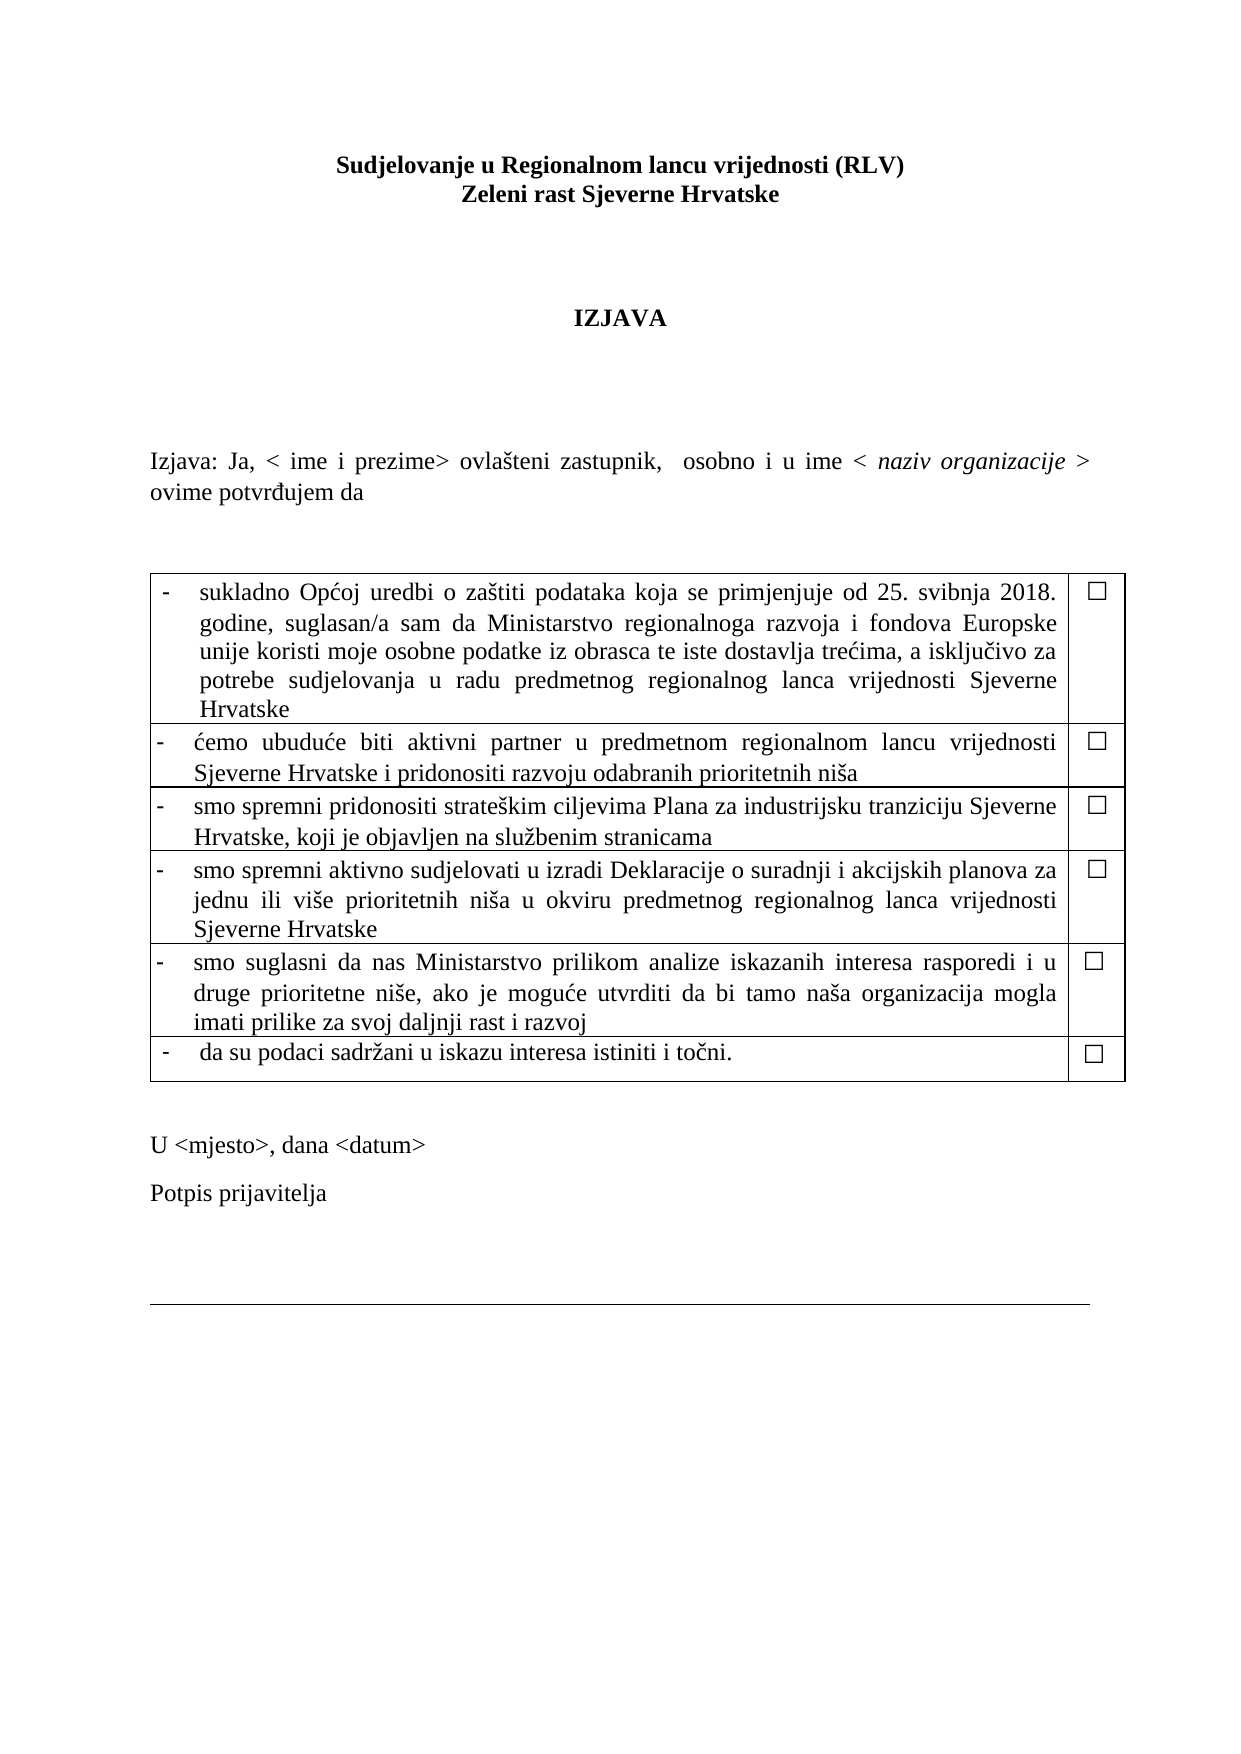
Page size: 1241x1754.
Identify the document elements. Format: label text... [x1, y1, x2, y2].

table_header sukladno Općoj uredbi o zaštiti podataka koja se primjenjuje od 25. svibnja 2018. godine, suglasan/a sam da Ministarstvo regionalnoga razvoja i fondova Europske unije koristi moje osobne podatke iz obrasca te iste dostavlja trećima, a isključivo za potrebe sudjelovanja u radu predmetnog regionalnog lanca vrijednosti Sjeverne Hrvatske [151, 574, 1068, 723]
table_cell smo spremni pridonositi strateškim ciljevima Plana za industrijsku tranziciju Sjeverne Hrvatske, koji je objavljen na službenim stranicama [151, 788, 1068, 850]
text IZJAVA [150, 303, 1090, 332]
text Sudjelovanje u Regionalnom lancu vrijednosti (RLV) [150, 150, 1090, 179]
table_cell smo suglasni da nas Ministarstvo prilikom analize iskazanih interesa rasporedi i u druge prioritetne niše, ako je moguće utvrditi da bi tamo naša organizacija mogla imati prilike za svoj daljnji rast i razvoj [151, 944, 1068, 1036]
text Potpis prijavitelja [150, 1178, 1090, 1206]
text Zeleni rast Sjeverne Hrvatske [150, 179, 1090, 207]
text U <mjesto>, dana <datum> [150, 1130, 1090, 1159]
table_cell smo spremni aktivno sudjelovati u izradi Deklaracije o suradnji i akcijskih planova za jednu ili više prioritetnih niša u okviru predmetnog regionalnog lanca vrijednosti Sjeverne Hrvatske [151, 851, 1068, 943]
table_cell da su podaci sadržani u iskazu interesa istiniti i točni. [151, 1037, 1068, 1081]
text Izjava: Ja, < ime i prezime> ovlašteni zastupnik, osobno i u ime < naziv organizacije > ovime potvrđujem da [150, 446, 1090, 506]
table_cell ćemo ubuduće biti aktivni partner u predmetnom regionalnom lancu vrijednosti Sjeverne Hrvatske i pridonositi razvoju odabranih prioritetnih niša [151, 724, 1068, 786]
